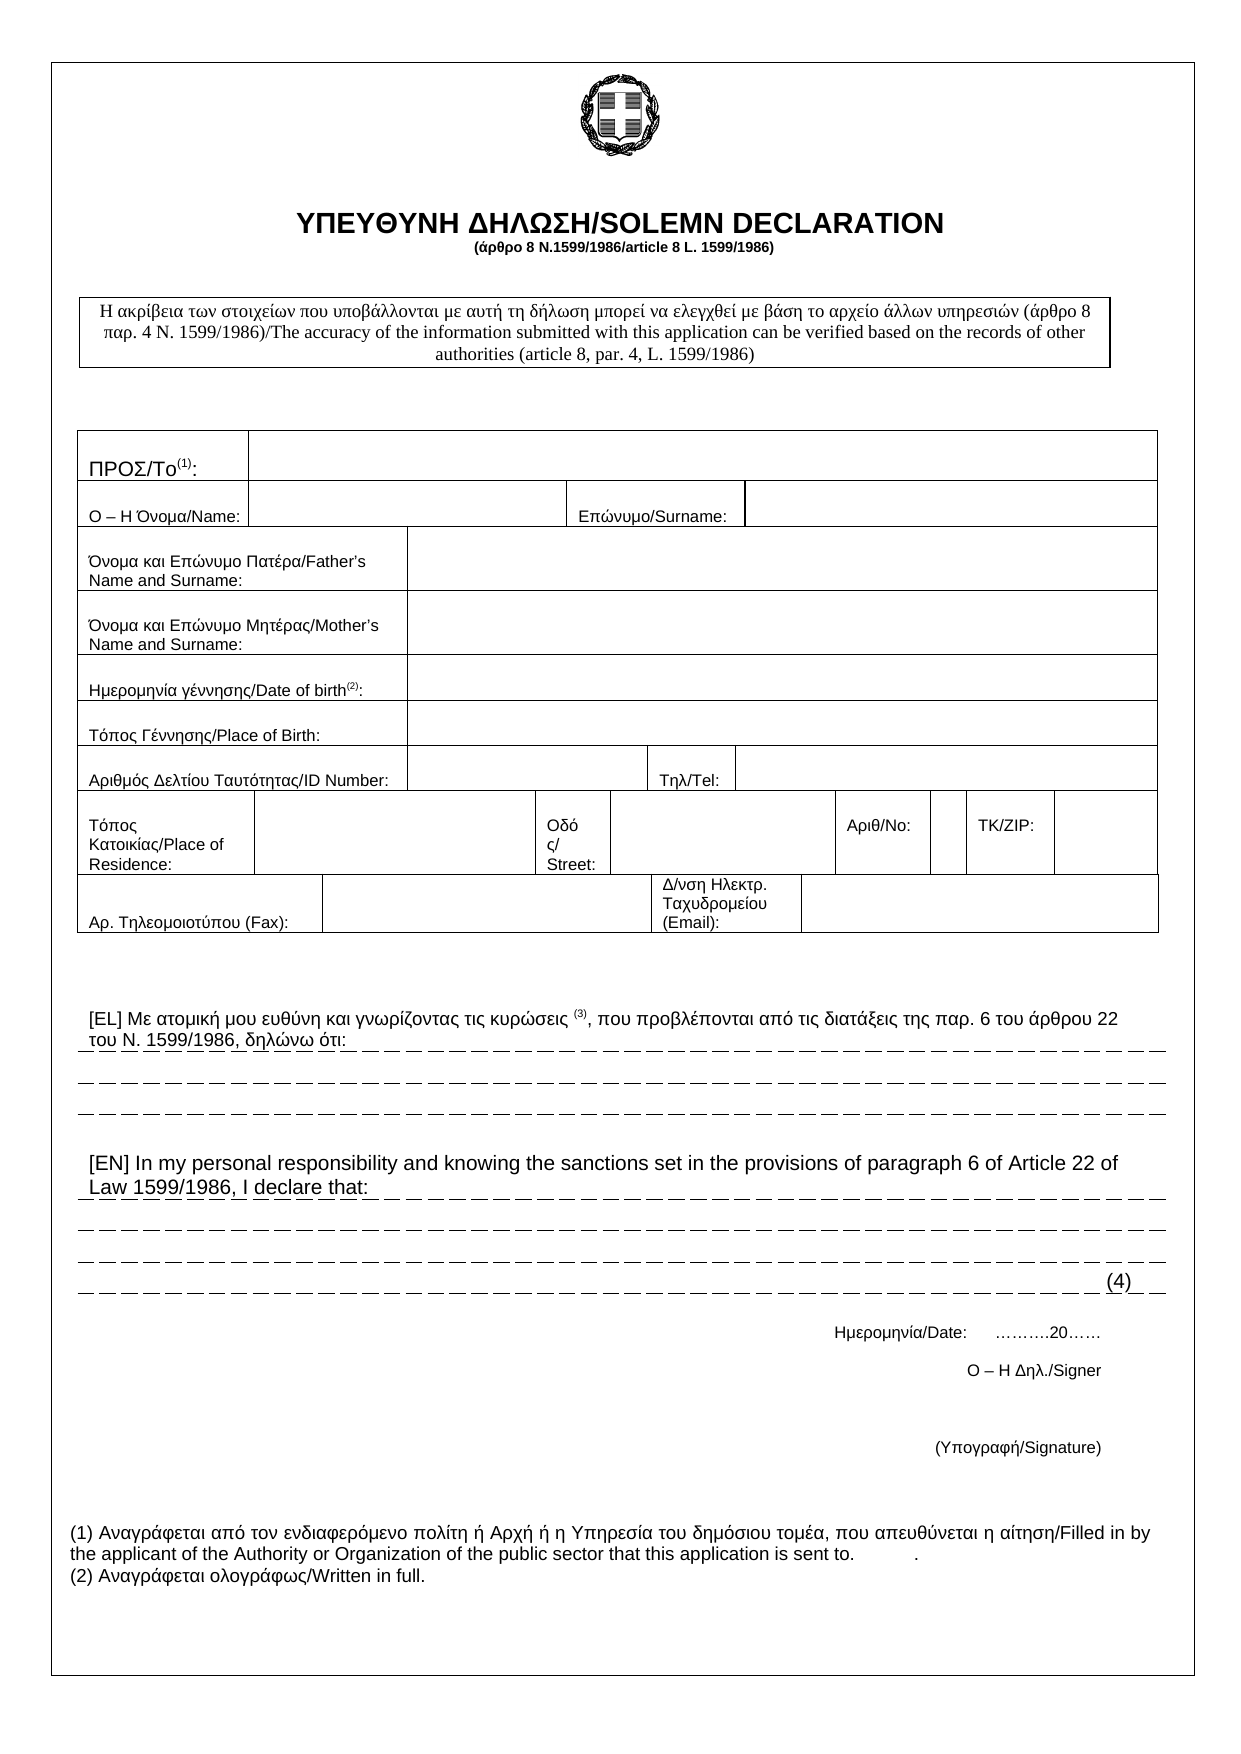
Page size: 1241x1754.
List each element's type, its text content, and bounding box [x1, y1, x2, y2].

table_cell Αριθμός Δελτίου Ταυτότητας/ID Number: [78, 746, 407, 790]
table_cell Όνομα και Επώνυμο Πατέρα/Father’s Name and Surname: [78, 527, 407, 590]
table_cell Οδός/Street: [536, 791, 610, 873]
table_cell [78, 1230, 1166, 1262]
table_cell [ΕΝ] In my personal responsibility and knowing the sanctions set in the provisions of paragraph 6 of Article 22 of Law 1599/1986, I declare that: [78, 1114, 1166, 1199]
table_cell [611, 791, 835, 873]
table_cell [736, 746, 1157, 790]
table_cell Δ/νση Ηλεκτρ. Ταχυδρομείου (Εmail): [652, 875, 801, 932]
subtitle ΥΠΕΥΘΥΝΗ ΔΗΛΩΣΗ/SOLEMN DECLARATION [89, 206, 1152, 239]
text (1) Αναγράφεται από τον ενδιαφερόμενο πολίτη ή Αρχή ή η Υπηρεσία του δημόσιου τομέα, που απευθύνεται η αίτηση/Filled in by the applicant of the Authority or Organization of the public sector that this application is sent to. . [70, 1521, 1152, 1564]
table_cell [1055, 791, 1157, 873]
table_cell [249, 481, 566, 526]
table_cell [255, 791, 535, 873]
table_cell [408, 527, 1157, 590]
table_cell ΤΚ/ZIP: [967, 791, 1054, 873]
text Ημερομηνία/Date: ……….20…… [89, 1323, 1101, 1342]
table_cell [408, 591, 1157, 654]
table_cell Τηλ/Tel: [648, 746, 735, 790]
subtitle (άρθρο 8 Ν.1599/1986/article 8 L. 1599/1986) [89, 239, 1152, 268]
table_cell [408, 655, 1157, 699]
table_cell Ημερομηνία γέννησης/Date of birth(2): [78, 655, 407, 699]
table_cell Όνομα και Επώνυμο Μητέρας/Mother’s Name and Surname: [78, 591, 407, 654]
table_cell [78, 1051, 1166, 1082]
table_header [EL] Με ατομική μου ευθύνη και γνωρίζοντας τις κυρώσεις (3), που προβλέπονται από τις διατάξεις της παρ. 6 του άρθρου 22 του Ν. 1599/1986, δηλώνω ότι: [78, 986, 1166, 1051]
text (2) Αναγράφεται ολογράφως/Written in full. [70, 1564, 1152, 1586]
table_cell Επώνυμο/Surname: [567, 481, 744, 526]
table_header ΠΡΟΣ/To(1): [78, 431, 248, 480]
table_cell Τόπος Κατοικίας/Place of Residence: [78, 791, 254, 873]
table_cell Ο – Η Όνομα/Name: [78, 481, 248, 526]
table_cell [802, 875, 1158, 932]
table_cell [323, 875, 651, 932]
table_cell [408, 701, 1157, 745]
text (Υπογραφή/Signature) [89, 1438, 1101, 1457]
text Η ακρίβεια των στοιχείων που υποβάλλονται με αυτή τη δήλωση μπορεί να ελεγχθεί με βάση το αρχείο άλλων υπηρεσιών (άρθρο 8 παρ. 4 Ν. 1599/1986)/The accuracy of the information submitted with this application can be verified based on the records of other authorities (article 8, par. 4, L. 1599/1986) [80, 298, 1109, 367]
table_cell Αριθ/No: [836, 791, 930, 873]
table_cell [78, 1083, 1166, 1114]
text Ο – Η Δηλ./Signer [89, 1361, 1101, 1380]
table_cell Τόπος Γέννησης/Place of Birth: [78, 701, 407, 745]
table_cell Αρ. Τηλεομοιοτύπου (Fax): [78, 875, 322, 932]
table_cell (4) [78, 1262, 1166, 1293]
table_header [249, 431, 1157, 480]
table_cell [78, 1199, 1166, 1230]
table_cell [746, 481, 1157, 526]
table_cell [408, 746, 647, 790]
table_cell [931, 791, 966, 873]
picture [578, 73, 662, 158]
